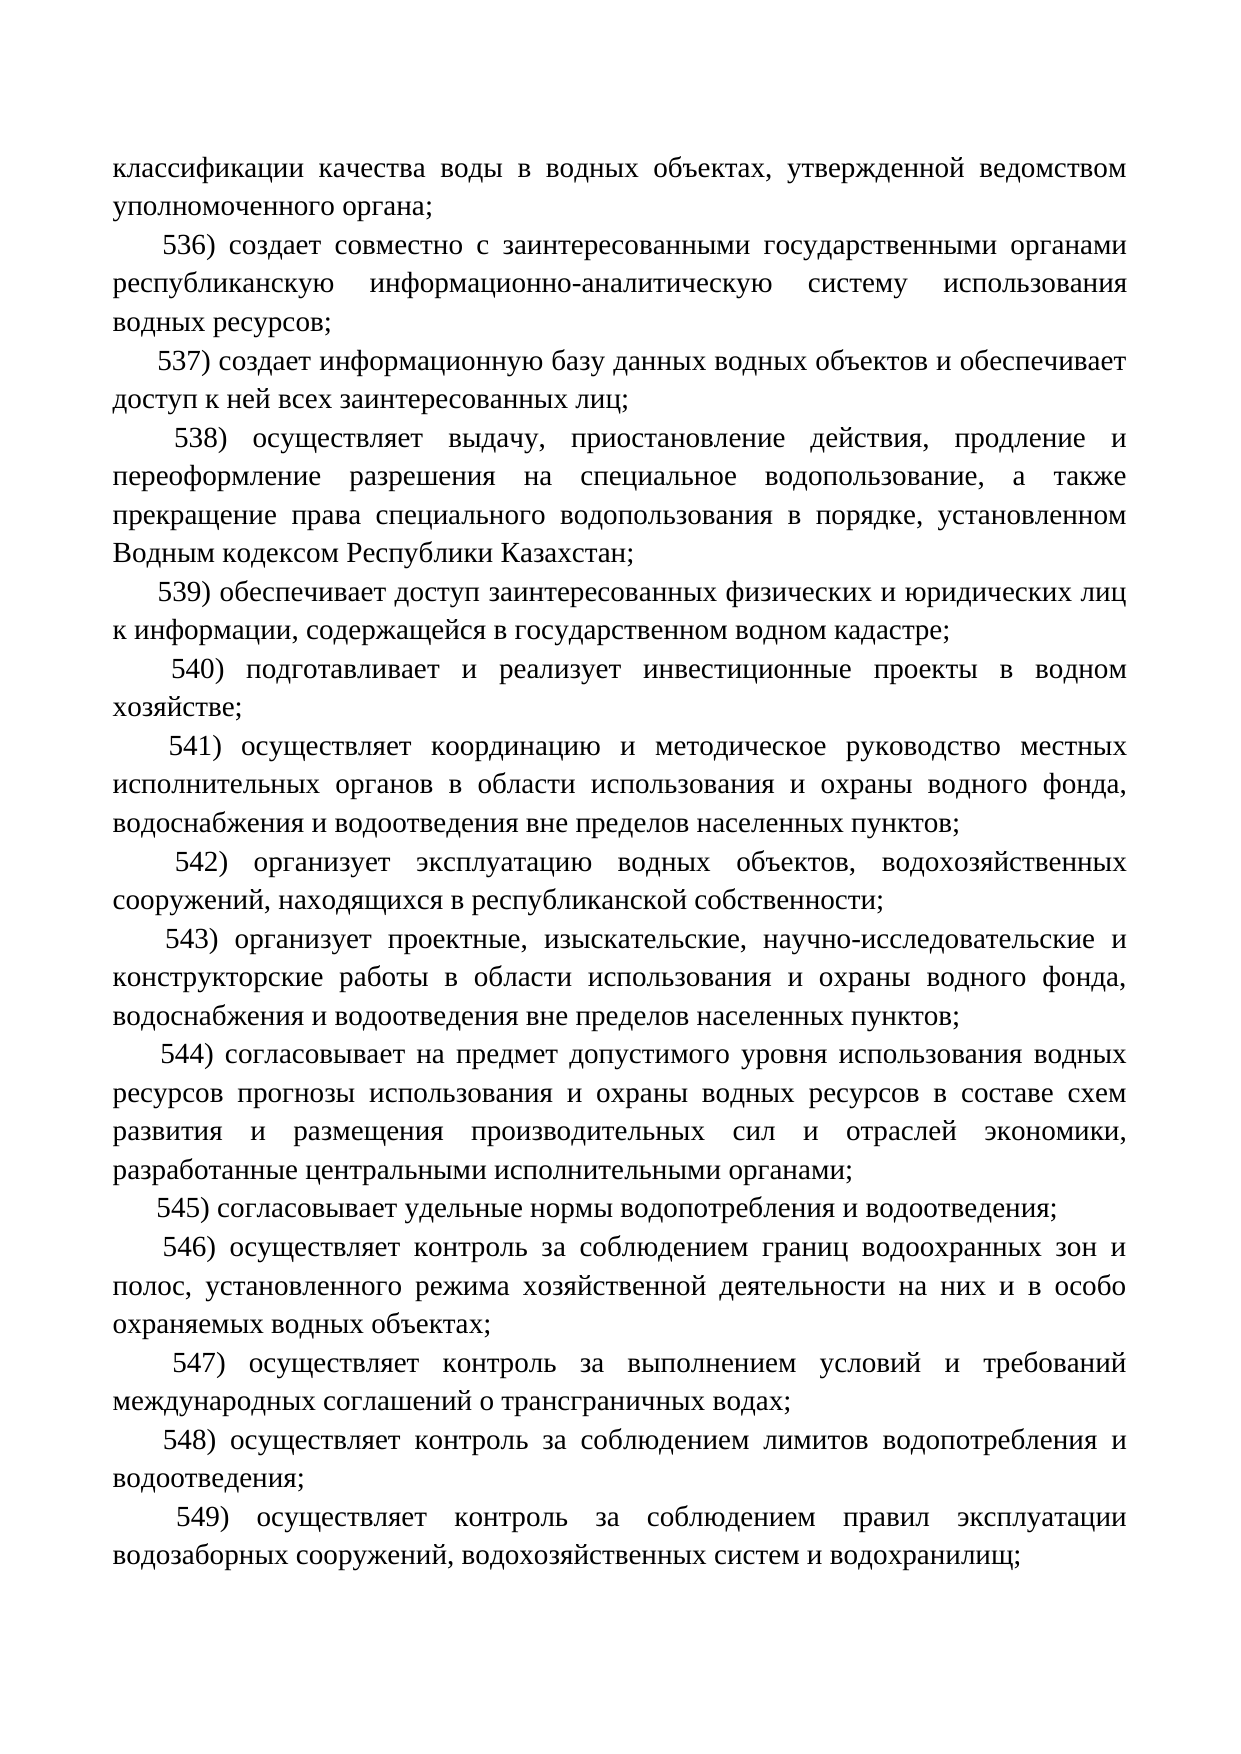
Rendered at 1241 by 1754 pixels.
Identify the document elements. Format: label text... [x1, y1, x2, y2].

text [112, 150, 1128, 222]
text 542) организует эксплуатацию водных объектов, водохозяйственных сооружений, находящихся в республиканской собственности; [112, 844, 1128, 916]
text 545) согласовывает удельные нормы водопотребления и водоотведения; [112, 1191, 1128, 1224]
text 536) создает совместно с заинтересованными государственными органами республиканскую информационно-аналитическую систему использования водных ресурсов; [112, 227, 1128, 338]
text 546) осуществляет контроль за соблюдением границ водоохранных зон и полос, установленного режима хозяйственной деятельности на них и в особо охраняемых водных объектах; [112, 1229, 1128, 1340]
text 537) создает информационную базу данных водных объектов и обеспечивает доступ к ней всех заинтересованных лиц; [112, 343, 1128, 415]
text 544) согласовывает на предмет допустимого уровня использования водных ресурсов прогнозы использования и охраны водных ресурсов в составе схем развития и размещения производительных сил и отраслей экономики, разработанные центральными исполнительными органами; [112, 1036, 1128, 1186]
text 540) подготавливает и реализует инвестиционные проекты в водном хозяйстве; [112, 651, 1128, 723]
text 547) осуществляет контроль за выполнением условий и требований международных соглашений о трансграничных водах; [112, 1345, 1128, 1417]
text 538) осуществляет выдачу, приостановление действия, продление и переоформление разрешения на специальное водопользование, а также прекращение права специального водопользования в порядке, установленном Водным кодексом Республики Казахстан; [112, 420, 1128, 569]
text 539) обеспечивает доступ заинтересованных физических и юридических лиц к информации, содержащейся в государственном водном кадастре; [112, 574, 1128, 646]
text 543) организует проектные, изыскательские, научно-исследовательские и конструкторские работы в области использования и охраны водного фонда, водоснабжения и водоотведения вне пределов населенных пунктов; [112, 921, 1128, 1031]
text 548) осуществляет контроль за соблюдением лимитов водопотребления и водоотведения; [112, 1422, 1128, 1494]
text 541) осуществляет координацию и методическое руководство местных исполнительных органов в области использования и охраны водного фонда, водоснабжения и водоотведения вне пределов населенных пунктов; [112, 728, 1128, 839]
text 549) осуществляет контроль за соблюдением правил эксплуатации водозаборных сооружений, водохозяйственных систем и водохранилищ; [112, 1499, 1128, 1571]
